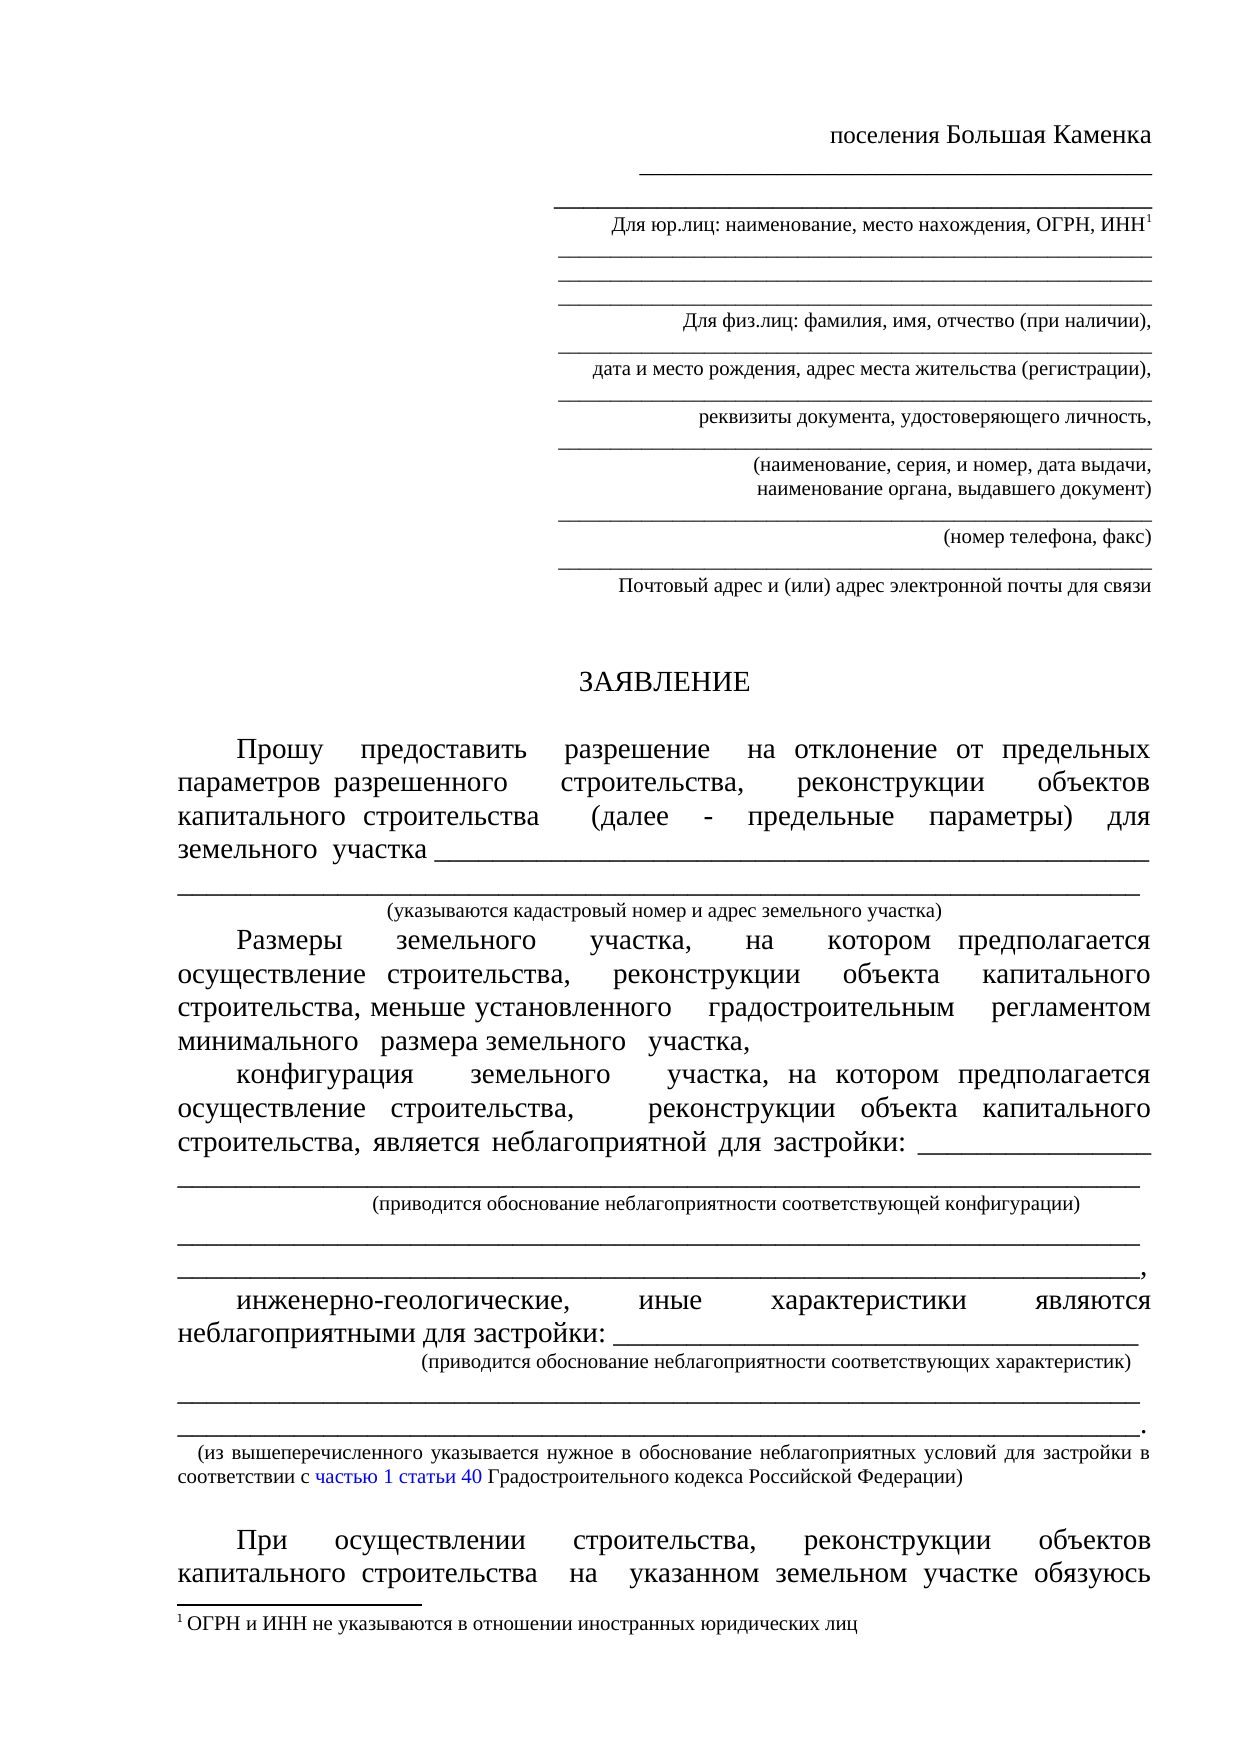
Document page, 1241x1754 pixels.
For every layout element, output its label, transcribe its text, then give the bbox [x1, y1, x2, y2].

text _________________________________________________________ [177, 548, 1152, 572]
text _________________________________________ [177, 149, 1152, 178]
text поселения Большая Каменка [177, 118, 1152, 149]
text (номер телефона, факс) [177, 524, 1152, 548]
text ____________________________________________________________________________________________________________________________________, [177, 1215, 1152, 1282]
text _________________________________________________________ [177, 500, 1152, 524]
text реквизиты документа, удостоверяющего личность, [177, 404, 1152, 428]
text _________________________________________________________ [177, 428, 1152, 452]
text _________________________________________________________ [177, 332, 1152, 356]
text (приводится обоснование неблагоприятности соответствующей конфигурации) [177, 1191, 1152, 1215]
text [177, 1522, 1152, 1589]
text ЗАЯВЛЕНИЕ [177, 664, 1152, 697]
text Для юр.лиц: наименование, место нахождения, ОГРН, ИНН [177, 212, 1152, 236]
text Почтовый адрес и (или) адрес электронной почты для связи [177, 572, 1152, 597]
text наименование органа, выдавшего документ) [177, 476, 1152, 500]
text Для физ.лиц: фамилия, имя, отчество (при наличии), [177, 308, 1152, 332]
text (из вышеперечисленного указывается нужное в обоснование неблагоприятных условий для застройки в соответствии с частью 1 статьи 40 Градостроительного кодекса Российской Федерации) [177, 1440, 1152, 1488]
text _________________________________________ [177, 178, 1152, 212]
text (наименование, серия, и номер, дата выдачи, [177, 452, 1152, 476]
text ____________________________________________________________________________________________________________________________________. [177, 1373, 1152, 1440]
text _________________________________________________________ [177, 236, 1152, 260]
text (приводится обоснование неблагоприятности соответствующих характеристик) [177, 1349, 1152, 1373]
text __________________________________________________________________ [177, 865, 1152, 898]
text Прошу предоставить разрешение на отклонение от предельных параметров разрешенного строительства, реконструкции объектов капитального строительства (далее - предельные параметры) для земельного участка _________________________________________________ [177, 731, 1152, 865]
text _________________________________________________________ [177, 284, 1152, 308]
text инженерно-геологические, иные характеристики являются неблагоприятными для застройки: ____________________________________ [177, 1282, 1152, 1349]
text Размеры земельного участка, на котором предполагается осуществление строительства, реконструкции объекта капитального строительства, меньше установленного градостроительным регламентом минимального размера земельного участка, [177, 922, 1152, 1057]
text _________________________________________________________ [177, 380, 1152, 404]
text конфигурация земельного участка, на котором предполагается осуществление строительства, реконструкции объекта капитального строительства, является неблагоприятной для застройки: ________________ __________________________________________________________________ [177, 1057, 1152, 1191]
text дата и место рождения, адрес места жительства (регистрации), [177, 356, 1152, 380]
text (указываются кадастровый номер и адрес земельного участка) [177, 898, 1152, 922]
text _________________________________________________________ [177, 260, 1152, 284]
